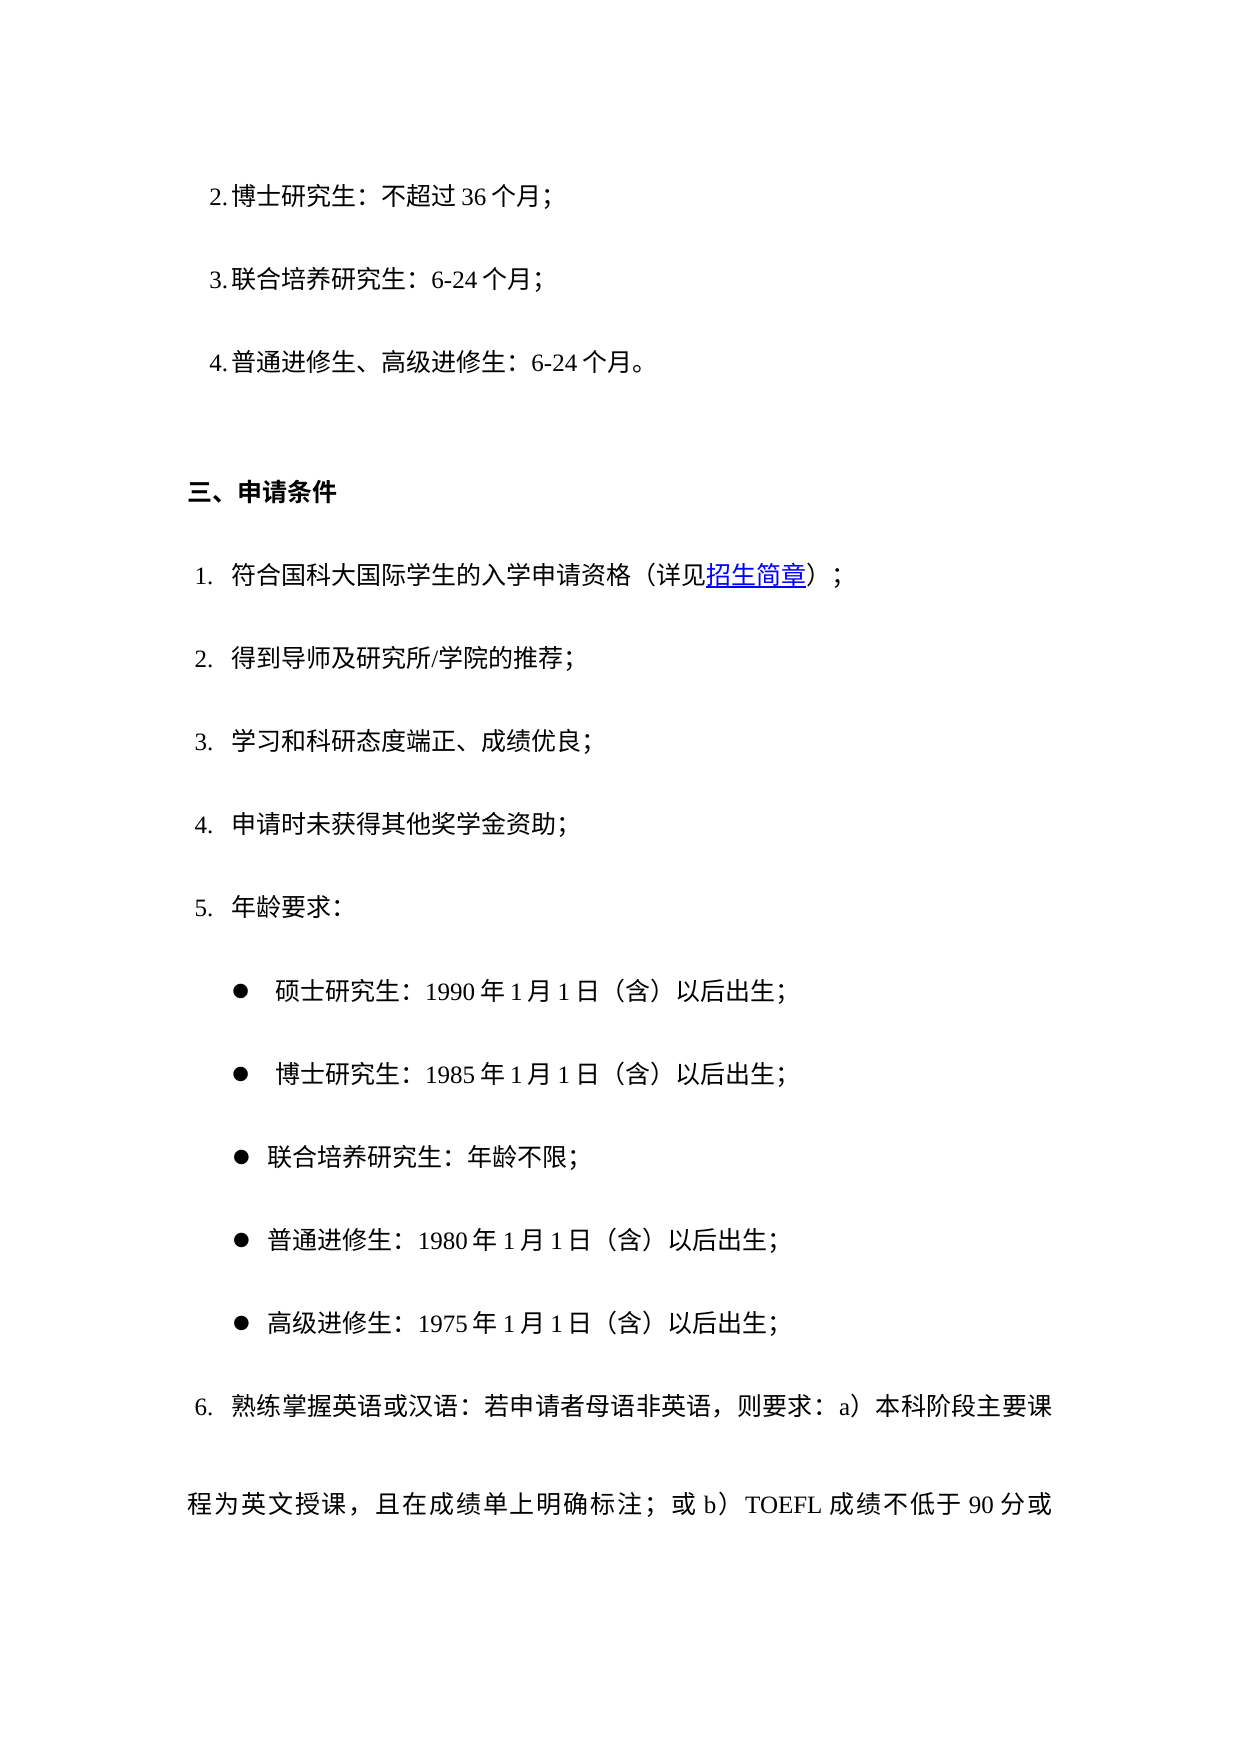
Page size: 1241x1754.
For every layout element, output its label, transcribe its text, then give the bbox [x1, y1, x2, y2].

list 学习和科研态度端正、成绩优良； [187, 707, 1053, 772]
list 申请时未获得其他奖学金资助； [187, 790, 1053, 855]
list 普通进修生：1980年1月1日（含）以后出生； [232, 1206, 1053, 1271]
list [187, 1372, 1053, 1535]
list 硕士研究生：1990年1月1日（含）以后出生； [231, 957, 1053, 1022]
list 联合培养研究生：年龄不限； [232, 1123, 1053, 1188]
list 联合培养研究生：6-24个月； [187, 245, 1053, 310]
list 高级进修生：1975年1月1日（含）以后出生； [232, 1289, 1053, 1354]
text 三、申请条件 [187, 458, 1053, 523]
list 符合国科大国际学生的入学申请资格（详见招生简章）； [187, 541, 1053, 606]
list 普通进修生、高级进修生：6-24个月。 [187, 328, 1053, 393]
list 博士研究生：不超过36个月； [187, 162, 1053, 227]
list 得到导师及研究所/学院的推荐； [187, 624, 1053, 689]
list 博士研究生：1985年1月1日（含）以后出生； [231, 1040, 1053, 1105]
list 年龄要求： [187, 873, 1053, 938]
